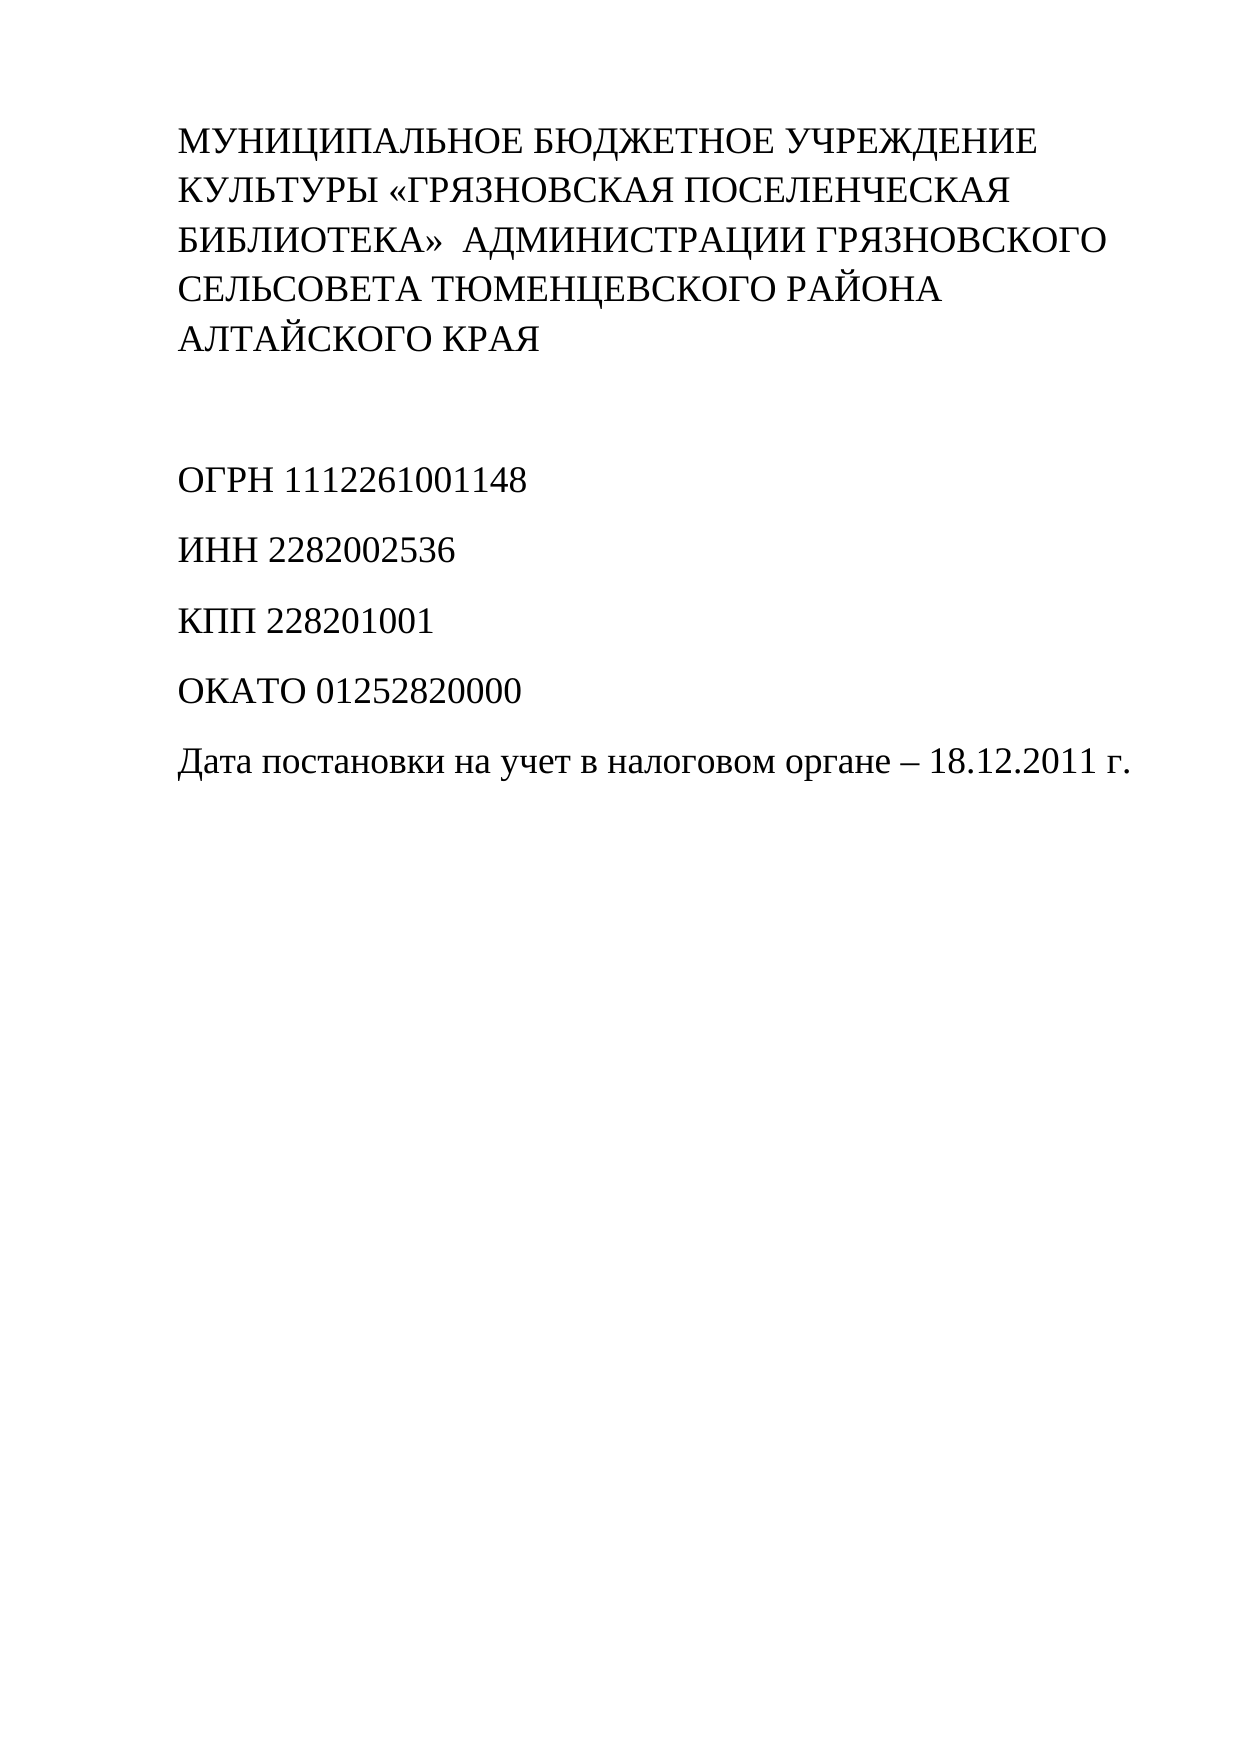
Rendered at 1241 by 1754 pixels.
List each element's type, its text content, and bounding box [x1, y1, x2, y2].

text ОКАТО 01252820000 [177, 668, 1152, 712]
text ОГРН 1112261001148 [177, 457, 1152, 500]
text МУНИЦИПАЛЬНОЕ БЮДЖЕТНОЕ УЧРЕЖДЕНИЕ КУЛЬТУРЫ «ГРЯЗНОВСКАЯ ПОСЕЛЕНЧЕСКАЯ БИБЛИОТЕКА» АДМИНИСТРАЦИИ ГРЯЗНОВСКОГО СЕЛЬСОВЕТА ТЮМЕНЦЕВСКОГО РАЙОНА АЛТАЙСКОГО КРАЯ [177, 118, 1152, 359]
text КПП 228201001 [177, 598, 1152, 641]
text Дата постановки на учет в налоговом органе – 18.12.2011 г. [177, 739, 1152, 782]
text ИНН 2282002536 [177, 528, 1152, 571]
